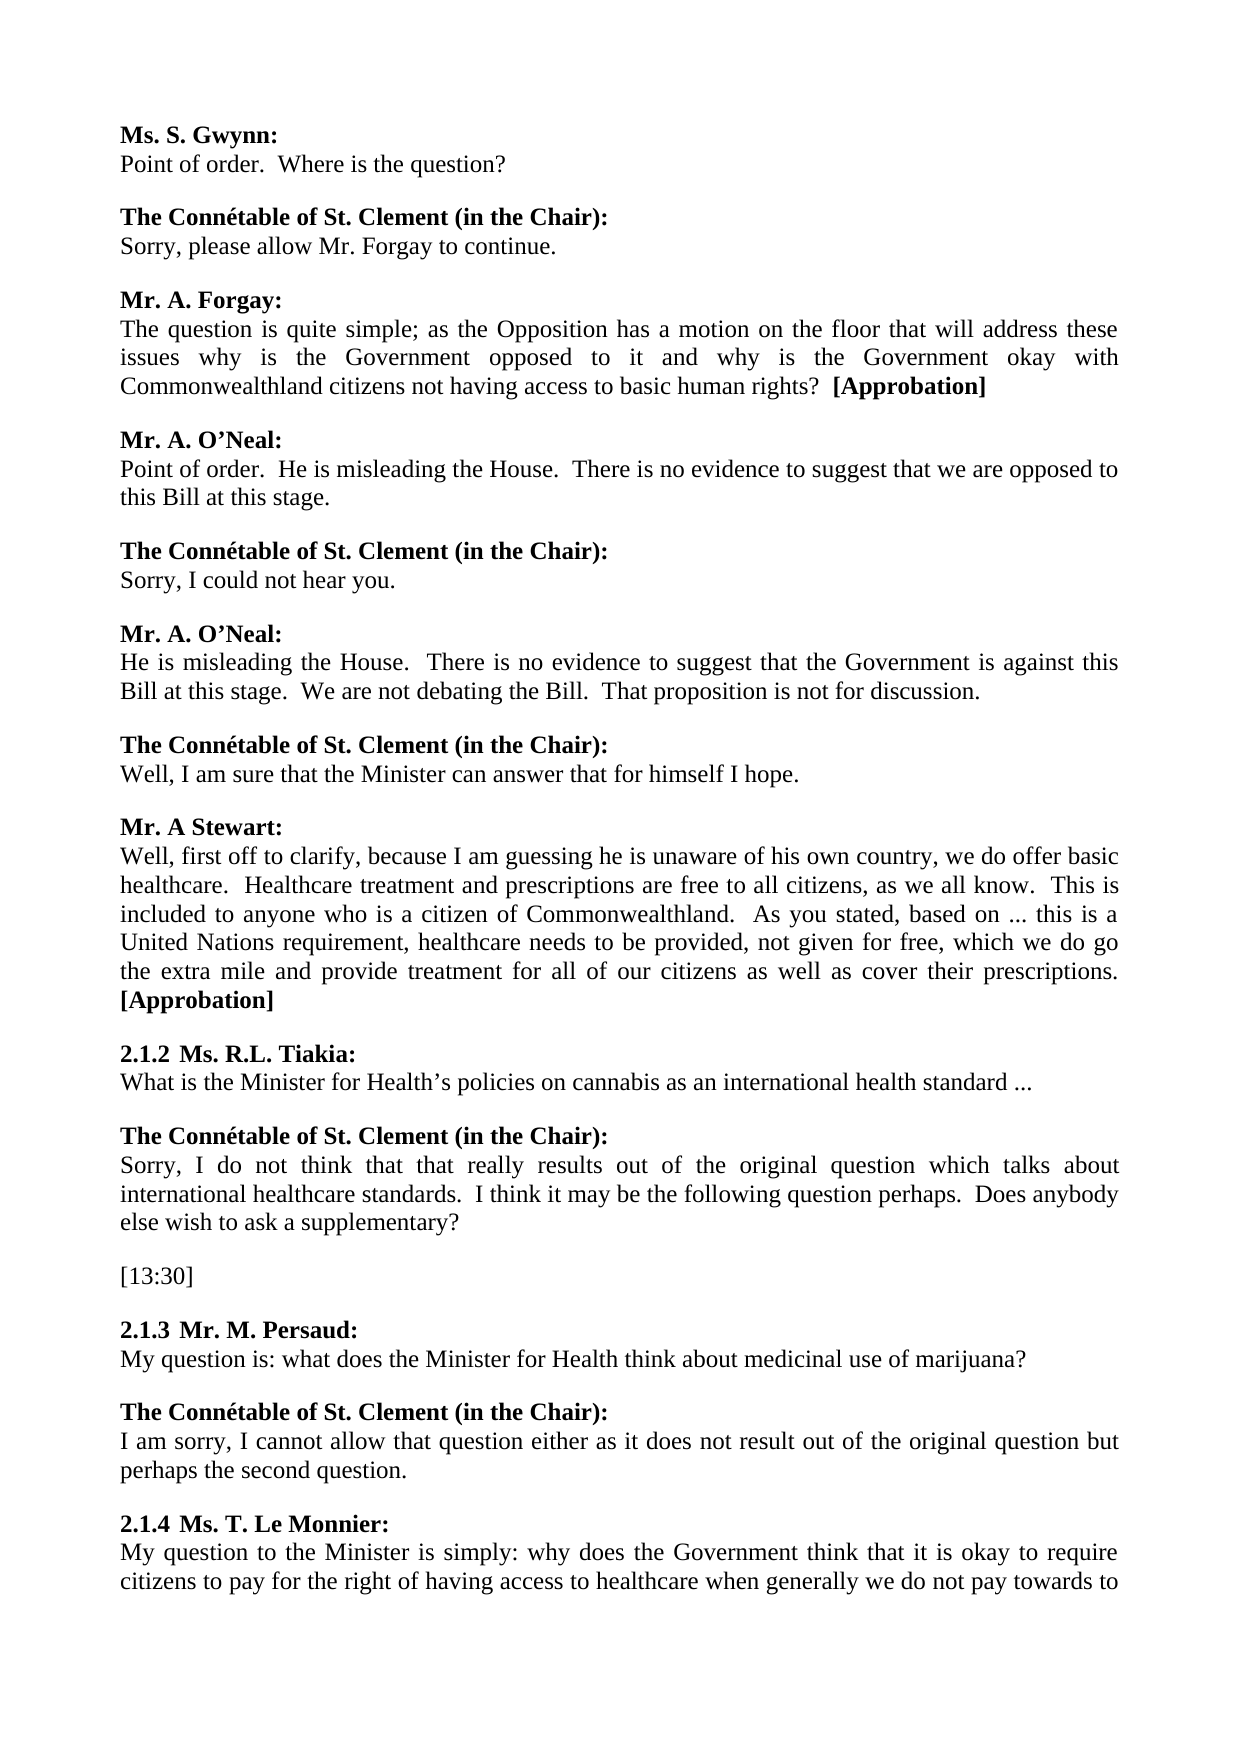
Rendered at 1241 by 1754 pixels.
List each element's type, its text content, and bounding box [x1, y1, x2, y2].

text The question is quite simple; as the Opposition has a motion on the floor that will address these issues why is the Government opposed to it and why is the Government okay with Commonwealthland citizens not having access to basic human rights? [Approbation] [120, 314, 1120, 400]
text The Connétable of St. Clement (in the Chair): [120, 1397, 1120, 1426]
subtitle 2.1.2 Ms. R.L. Tiakia: [120, 1039, 1120, 1067]
text Sorry, I could not hear you. [120, 565, 1120, 594]
text I am sorry, I cannot allow that question either as it does not result out of the original question but perhaps the second question. [120, 1426, 1120, 1484]
text He is misleading the House. There is no evidence to suggest that the Government is against this Bill at this stage. We are not debating the Bill. That proposition is not for discussion. [120, 647, 1120, 705]
text Well, first off to clarify, because I am guessing he is unaware of his own country, we do offer basic healthcare. Healthcare treatment and prescriptions are free to all citizens, as we all know. This is included to anyone who is a citizen of Commonwealthland. As you stated, based on ... this is a United Nations requirement, healthcare needs to be provided, not given for free, which we do go the extra mile and provide treatment for all of our citizens as well as cover their prescriptions. [Approbation] [120, 841, 1120, 1014]
text The Connétable of St. Clement (in the Chair): [120, 730, 1120, 759]
text Point of order. Where is the question? [120, 149, 1120, 177]
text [120, 1537, 1120, 1595]
text Point of order. He is misleading the House. There is no evidence to suggest that we are opposed to this Bill at this stage. [120, 454, 1120, 511]
text Sorry, I do not think that that really results out of the original question which talks about international healthcare standards. I think it may be the following question perhaps. Does anybody else wish to ask a supplementary? [120, 1150, 1120, 1236]
text The Connétable of St. Clement (in the Chair): [120, 1121, 1120, 1150]
text What is the Minister for Health’s policies on cannabis as an international health standard ... [120, 1067, 1120, 1096]
subtitle 2.1.4 Ms. T. Le Monnier: [120, 1509, 1120, 1537]
subtitle 2.1.3 Mr. M. Persaud: [120, 1315, 1120, 1344]
text Mr. A Stewart: [120, 812, 1120, 841]
text [13:30] [120, 1261, 1120, 1290]
text Mr. A. Forgay: [120, 285, 1120, 314]
text Mr. A. O’Neal: [120, 619, 1120, 647]
text Mr. A. O’Neal: [120, 425, 1120, 454]
text The Connétable of St. Clement (in the Chair): [120, 536, 1120, 565]
text Ms. S. Gwynn: [120, 120, 1120, 149]
text The Connétable of St. Clement (in the Chair): [120, 202, 1120, 231]
text My question is: what does the Minister for Health think about medicinal use of marijuana? [120, 1344, 1120, 1372]
text Well, I am sure that the Minister can answer that for himself I hope. [120, 759, 1120, 787]
text Sorry, please allow Mr. Forgay to continue. [120, 231, 1120, 260]
